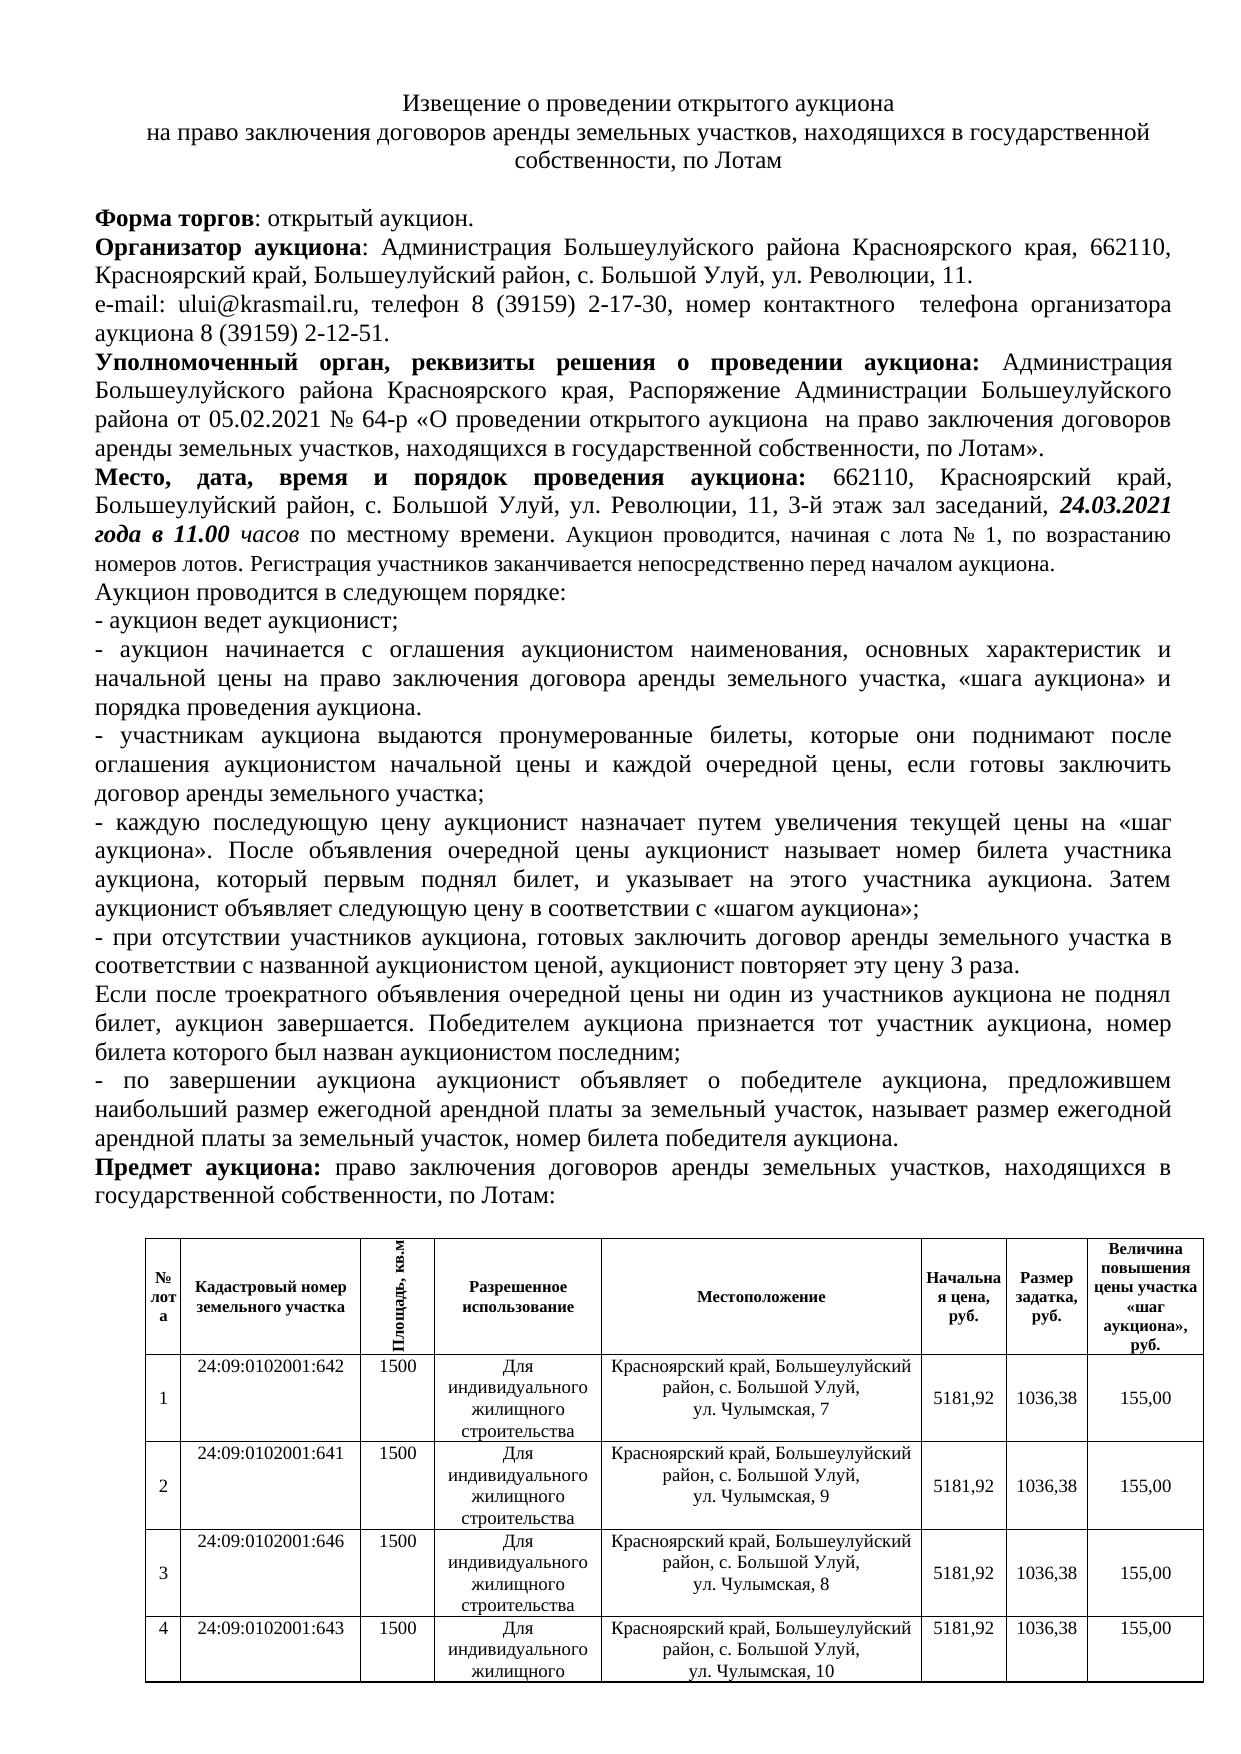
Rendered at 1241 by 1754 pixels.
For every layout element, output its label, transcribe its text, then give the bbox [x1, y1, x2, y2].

table_cell 1500 [361, 1530, 434, 1616]
table_header Площадь, кв.м [361, 1239, 434, 1354]
table_cell 4 [146, 1617, 180, 1681]
table_cell 155,00 [1088, 1617, 1203, 1681]
text e-mail: ului@krasmail.ru, телефон 8 (39159) 2-17-30, номер контактного телефона организатора аукциона 8 (39159) 2-12-51. [94, 289, 1172, 347]
table_cell 5181,92 [922, 1530, 1006, 1616]
table_cell 1036,38 [1007, 1442, 1087, 1528]
table_cell 155,00 [1088, 1530, 1203, 1616]
table_cell Для индивидуального жилищного строительства [435, 1355, 601, 1441]
table_cell 24:09:0102001:646 [181, 1530, 360, 1616]
table_header Разрешенное использование [435, 1239, 601, 1354]
table_header Размер задатка, руб. [1007, 1239, 1087, 1354]
table_cell 3 [146, 1530, 180, 1616]
table_cell 24:09:0102001:642 [181, 1355, 360, 1441]
table_cell 1500 [361, 1617, 434, 1681]
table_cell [435, 1617, 601, 1681]
text Форма торгов: открытый аукцион. [94, 203, 1172, 232]
table_cell Красноярский край, Большеулуйский район, с. Большой Улуй, ул. Чулымская, 9 [602, 1442, 921, 1528]
table_cell Для индивидуального жилищного строительства [435, 1442, 601, 1528]
table_cell 1036,38 [1007, 1355, 1087, 1441]
table_header № лота [146, 1239, 180, 1354]
table_cell 5181,92 [922, 1355, 1006, 1441]
table_header Величина повышения цены участка «шаг аукциона», руб. [1088, 1239, 1203, 1354]
text Организатор аукциона: Администрация Большеулуйского района Красноярского края, 662110, Красноярский край, Большеулуйский район, с. Большой Улуй, ул. Революции, 11. [94, 232, 1172, 289]
text Аукцион проводится в следующем порядке: [94, 577, 1172, 605]
table_cell 1500 [361, 1355, 434, 1441]
table_cell 24:09:0102001:641 [181, 1442, 360, 1528]
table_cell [435, 1530, 601, 1616]
table_header Кадастровый номер земельного участка [181, 1239, 360, 1354]
text - аукцион начинается с оглашения аукционистом наименования, основных характеристик и начальной цены на право заключения договора аренды земельного участка, «шага аукциона» и порядка проведения аукциона. [94, 634, 1172, 720]
text - по завершении аукциона аукционист объявляет о победителе аукциона, предложившем наибольший размер ежегодной арендной платы за земельный участок, называет размер ежегодной арендной платы за земельный участок, номер билета победителя аукциона. [94, 1065, 1172, 1152]
table_cell 5181,92 [922, 1617, 1006, 1681]
table_header Местоположение [602, 1239, 921, 1354]
table_cell 5181,92 [922, 1442, 1006, 1528]
table_cell 1036,38 [1007, 1530, 1087, 1616]
table_cell 1500 [361, 1442, 434, 1528]
table_cell 1036,38 [1007, 1617, 1087, 1681]
text Извещение о проведении открытого аукциона [94, 88, 1202, 117]
text Уполномоченный орган, реквизиты решения о проведении аукциона: Администрация Большеулуйского района Красноярского края, Распоряжение Администрации Большеулуйского района от 05.02.2021 № 64-р «О проведении открытого аукциона на право заключения договоров аренды земельных участков, находящихся в государственной собственности, по Лотам». [94, 347, 1172, 462]
text Если после троекратного объявления очередной цены ни один из участников аукциона не поднял билет, аукцион завершается. Победителем аукциона признается тот участник аукциона, номер билета которого был назван аукционистом последним; [94, 979, 1172, 1065]
table_cell 2 [146, 1442, 180, 1528]
text на право заключения договоров аренды земельных участков, находящихся в государственной собственности, по Лотам [94, 117, 1202, 174]
table_cell Красноярский край, Большеулуйский район, с. Большой Улуй, ул. Чулымская, 8 [602, 1530, 921, 1616]
text Предмет аукциона: право заключения договоров аренды земельных участков, находящихся в государственной собственности, по Лотам: [94, 1152, 1172, 1209]
table_cell 155,00 [1088, 1355, 1203, 1441]
table_cell 155,00 [1088, 1442, 1203, 1528]
table_header Начальная цена, руб. [922, 1239, 1006, 1354]
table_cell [602, 1617, 921, 1681]
table_cell Красноярский край, Большеулуйский район, с. Большой Улуй, ул. Чулымская, 7 [602, 1355, 921, 1441]
text - каждую последующую цену аукционист назначает путем увеличения текущей цены на «шаг аукциона». После объявления очередной цены аукционист называет номер билета участника аукциона, который первым поднял билет, и указывает на этого участника аукциона. Затем аукционист объявляет следующую цену в соответствии с «шагом аукциона»; [94, 807, 1172, 922]
text - участникам аукциона выдаются пронумерованные билеты, которые они поднимают после оглашения аукционистом начальной цены и каждой очередной цены, если готовы заключить договор аренды земельного участка; [94, 720, 1172, 807]
text Место, дата, время и порядок проведения аукциона: 662110, Красноярский край, Большеулуйский район, с. Большой Улуй, ул. Революции, 11, 3-й этаж зал заседаний, 24.03.2021 года в 11.00 часов по местному времени. Аукцион проводится, начиная с лота № 1, по возрастанию номеров лотов. Регистрация участников заканчивается непосредственно перед началом аукциона. [94, 462, 1172, 577]
table_cell 1 [146, 1355, 180, 1441]
table_cell 24:09:0102001:643 [181, 1617, 360, 1681]
text - при отсутствии участников аукциона, готовых заключить договор аренды земельного участка в соответствии с названной аукционистом ценой, аукционист повторяет эту цену 3 раза. [94, 922, 1172, 979]
text - аукцион ведет аукционист; [94, 605, 1172, 634]
